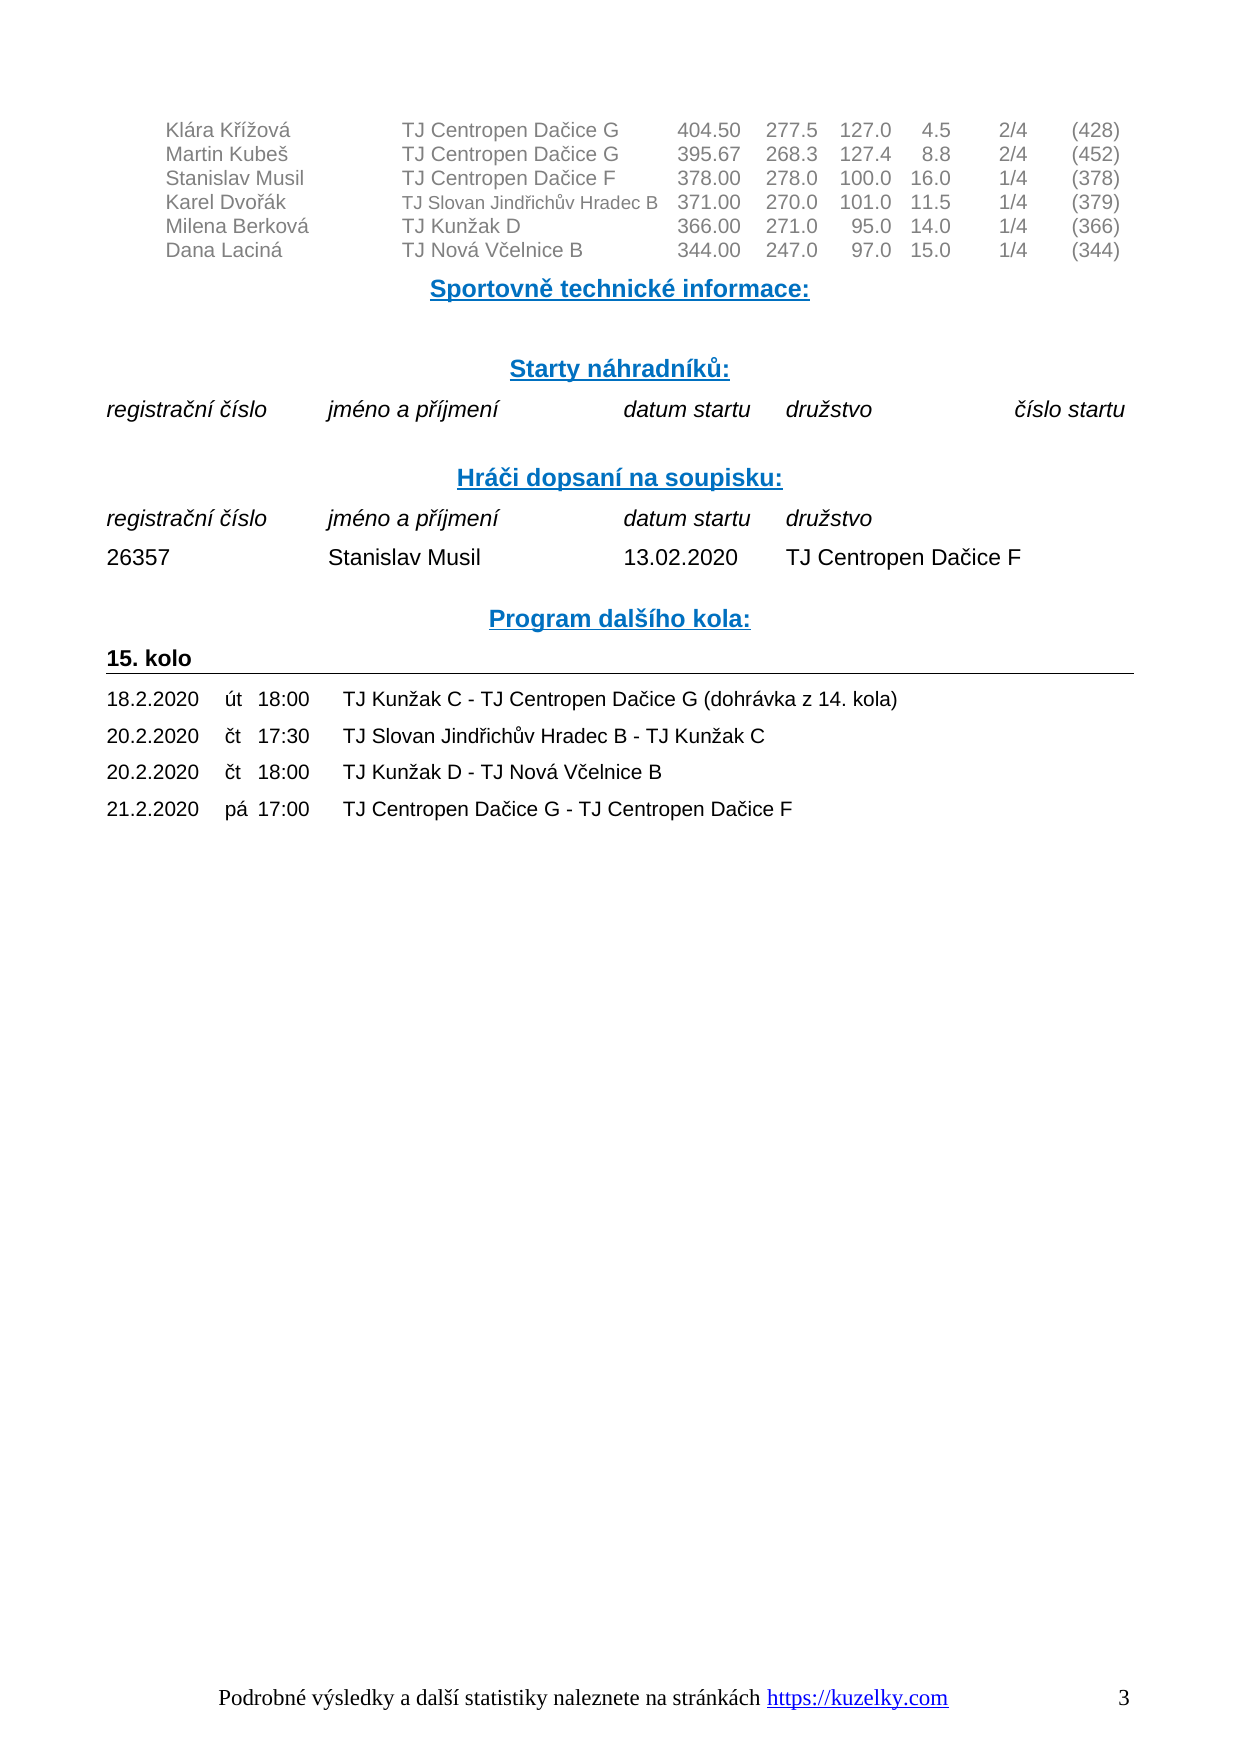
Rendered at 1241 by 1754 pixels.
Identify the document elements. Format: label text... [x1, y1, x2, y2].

text Hráči dopsaní na soupisku: [94, 434, 1145, 492]
text 26357 Stanislav Musil 13.02.2020 TJ Centropen Dačice F [106, 543, 1134, 570]
text Milena Berková TJ Kunžak D 366.00 271.0 95.0 14.0 1/4 (366) [106, 214, 1134, 238]
text Martin Kubeš TJ Centropen Dačice G 395.67 268.3 127.4 8.8 2/4 (452) [106, 142, 1134, 166]
text Program dalšího kola: [94, 604, 1145, 633]
text 15. kolo [106, 645, 1134, 673]
text Stanislav Musil TJ Centropen Dačice F 378.00 278.0 100.0 16.0 1/4 (378) [106, 166, 1134, 190]
text Klára Křížová TJ Centropen Dačice G 404.50 277.5 127.0 4.5 2/4 (428) [106, 118, 1134, 142]
text Sportovně technické informace: [94, 274, 1145, 303]
text 20.2.2020 čt 17:30 TJ Slovan Jindřichův Hradec B - TJ Kunžak C [106, 723, 1134, 747]
text 21.2.2020 pá 17:00 TJ Centropen Dačice G - TJ Centropen Dačice F [106, 796, 1134, 820]
text 18.2.2020 út 18:00 TJ Kunžak C - TJ Centropen Dačice G (dohrávka z 14. kola) [106, 687, 1134, 711]
text Starty náhradníků: [94, 354, 1145, 383]
text Dana Laciná TJ Nová Včelnice B 344.00 247.0 97.0 15.0 1/4 (344) [106, 238, 1134, 262]
text Karel Dvořák TJ Slovan Jindřichův Hradec B 371.00 270.0 101.0 11.5 1/4 (379) [106, 190, 1134, 214]
text registrační číslo jméno a příjmení datum startu družstvo [106, 504, 1134, 531]
text registrační číslo jméno a příjmení datum startu družstvo číslo startu [106, 396, 1134, 422]
text 20.2.2020 čt 18:00 TJ Kunžak D - TJ Nová Včelnice B [106, 760, 1134, 784]
